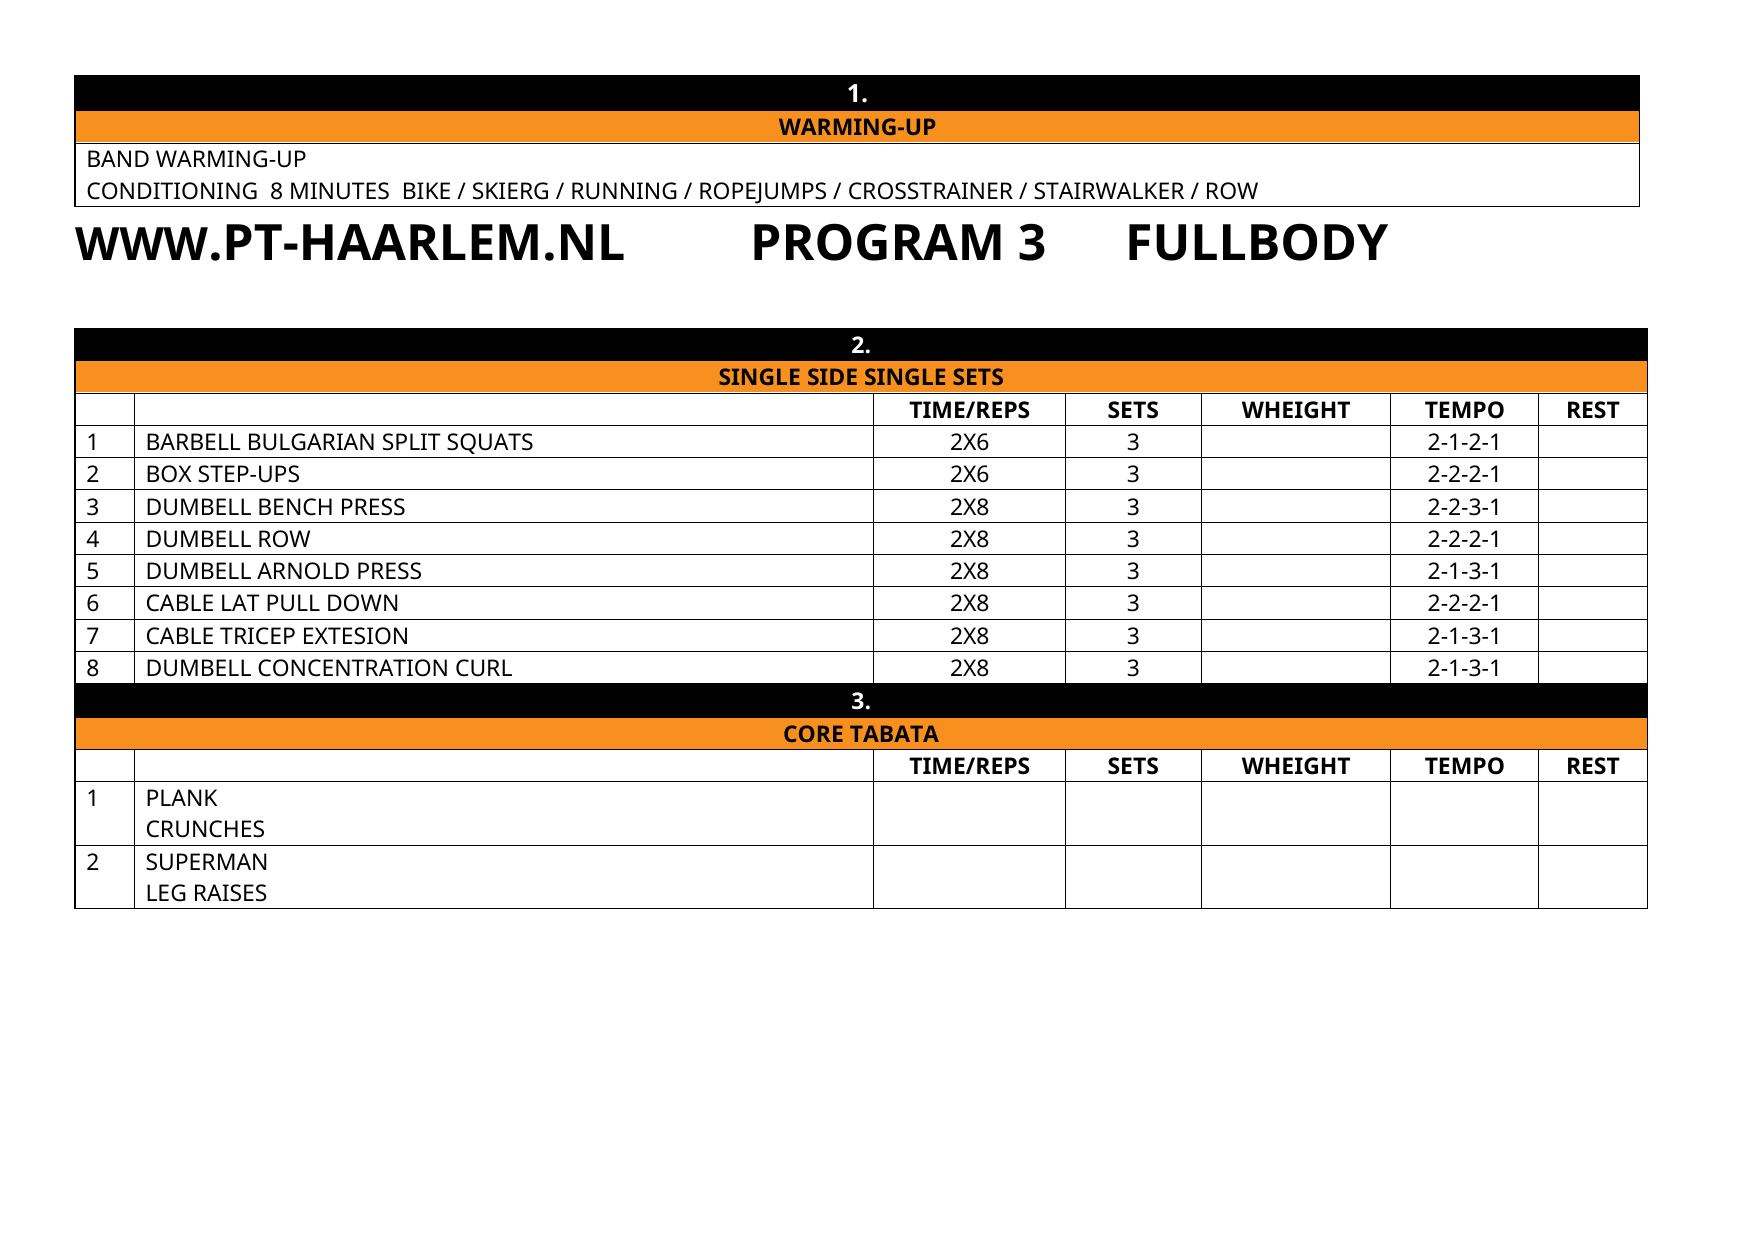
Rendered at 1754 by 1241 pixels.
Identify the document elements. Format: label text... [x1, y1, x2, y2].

table_cell [135, 750, 873, 781]
table_cell 2-2-2-1 [1391, 458, 1538, 489]
table_cell 2-1-3-1 [1391, 555, 1538, 586]
table_cell [135, 394, 873, 425]
table_cell [1202, 458, 1390, 489]
table_cell CABLE LAT PULL DOWN [135, 587, 873, 618]
table_cell REST [1539, 750, 1647, 781]
table_cell 3 [1066, 458, 1201, 489]
table_cell [1066, 846, 1201, 908]
table_cell WHEIGHT [1202, 750, 1390, 781]
table_cell [1391, 782, 1538, 844]
table_cell 2X6 [874, 426, 1065, 457]
table_cell 4 [76, 523, 134, 554]
table_cell [874, 782, 1065, 844]
table_cell [874, 846, 1065, 908]
table_cell WHEIGHT [1202, 394, 1390, 425]
table_cell CABLE TRICEP EXTESION [135, 620, 873, 651]
table_cell DUMBELL CONCENTRATION CURL [135, 652, 873, 683]
table_cell [1066, 782, 1201, 844]
table_cell 1 [76, 426, 134, 457]
table_cell 3 [1066, 652, 1201, 683]
table_cell [1202, 782, 1390, 844]
table_cell 2-1-2-1 [1391, 426, 1538, 457]
table_header 1. [76, 76, 1639, 110]
table_cell [1539, 620, 1647, 651]
table_cell [1202, 490, 1390, 522]
table_cell TEMPO [1391, 750, 1538, 781]
table_cell 1 [76, 782, 134, 844]
table_cell TIME/REPS [874, 750, 1065, 781]
table_cell [1202, 426, 1390, 457]
table_cell 6 [76, 587, 134, 618]
table_cell 3 [1066, 587, 1201, 618]
table_cell [1539, 523, 1647, 554]
table_cell 3 [76, 490, 134, 522]
table_cell REST [1539, 394, 1647, 425]
table_cell 3 [1066, 490, 1201, 522]
table_header 2. [76, 329, 1647, 360]
table_cell 2 [76, 458, 134, 489]
table_cell 3 [1066, 426, 1201, 457]
table_cell 2X8 [874, 587, 1065, 618]
table_cell SETS [1066, 750, 1201, 781]
table_cell BOX STEP-UPS [135, 458, 873, 489]
table_cell [1539, 555, 1647, 586]
table_cell [76, 394, 134, 425]
table_cell 2X8 [874, 523, 1065, 554]
table_cell WARMING-UP [76, 111, 1639, 142]
table_cell 2-2-2-1 [1391, 523, 1538, 554]
table_cell [1202, 587, 1390, 618]
table_cell SUPERMAN LEG RAISES [135, 846, 873, 908]
table_cell [1202, 620, 1390, 651]
table_cell 3 [1066, 620, 1201, 651]
table_cell DUMBELL ROW [135, 523, 873, 554]
table_cell [1539, 458, 1647, 489]
table_cell 2 [76, 846, 134, 908]
table_cell [1539, 846, 1647, 908]
table_cell [1539, 426, 1647, 457]
table_cell [1539, 652, 1647, 683]
table_cell SINGLE SIDE SINGLE SETS [76, 361, 1647, 392]
table_cell 5 [76, 555, 134, 586]
table_cell SETS [1066, 394, 1201, 425]
table_cell TEMPO [1391, 394, 1538, 425]
table_cell [1202, 846, 1390, 908]
table_cell 2-1-3-1 [1391, 652, 1538, 683]
table_cell [1202, 523, 1390, 554]
table_cell 2X8 [874, 555, 1065, 586]
table_cell [1391, 846, 1538, 908]
table_cell 8 [76, 652, 134, 683]
table_cell [1539, 782, 1647, 844]
table_cell CORE TABATA [76, 718, 1647, 749]
table_cell 2-1-3-1 [1391, 620, 1538, 651]
table_cell 3 [1066, 555, 1201, 586]
table_cell [1539, 490, 1647, 522]
table_cell [76, 750, 134, 781]
table_cell [1202, 555, 1390, 586]
table_cell DUMBELL BENCH PRESS [135, 490, 873, 522]
table_cell 2X8 [874, 652, 1065, 683]
table_cell PLANK CRUNCHES [135, 782, 873, 844]
table_cell DUMBELL ARNOLD PRESS [135, 555, 873, 586]
table_cell 7 [76, 620, 134, 651]
table_cell 2-2-2-1 [1391, 587, 1538, 618]
text WWW.PT-HAARLEM.NL PROGRAM 3 FULLBODY [75, 207, 1679, 275]
table_cell 3 [1066, 523, 1201, 554]
table_cell BARBELL BULGARIAN SPLIT SQUATS [135, 426, 873, 457]
table_cell [1539, 587, 1647, 618]
table_cell BAND WARMING-UP CONDITIONING 8 MINUTES BIKE / SKIERG / RUNNING / ROPEJUMPS / CROSSTRAINER / STAIRWALKER / ROW [76, 144, 1639, 206]
table_cell 2X8 [874, 620, 1065, 651]
table_cell TIME/REPS [874, 394, 1065, 425]
table_cell 2-2-3-1 [1391, 490, 1538, 522]
table_cell [1202, 652, 1390, 683]
table_cell 2X8 [874, 490, 1065, 522]
table_header 3. [76, 685, 1647, 716]
table_cell 2X6 [874, 458, 1065, 489]
